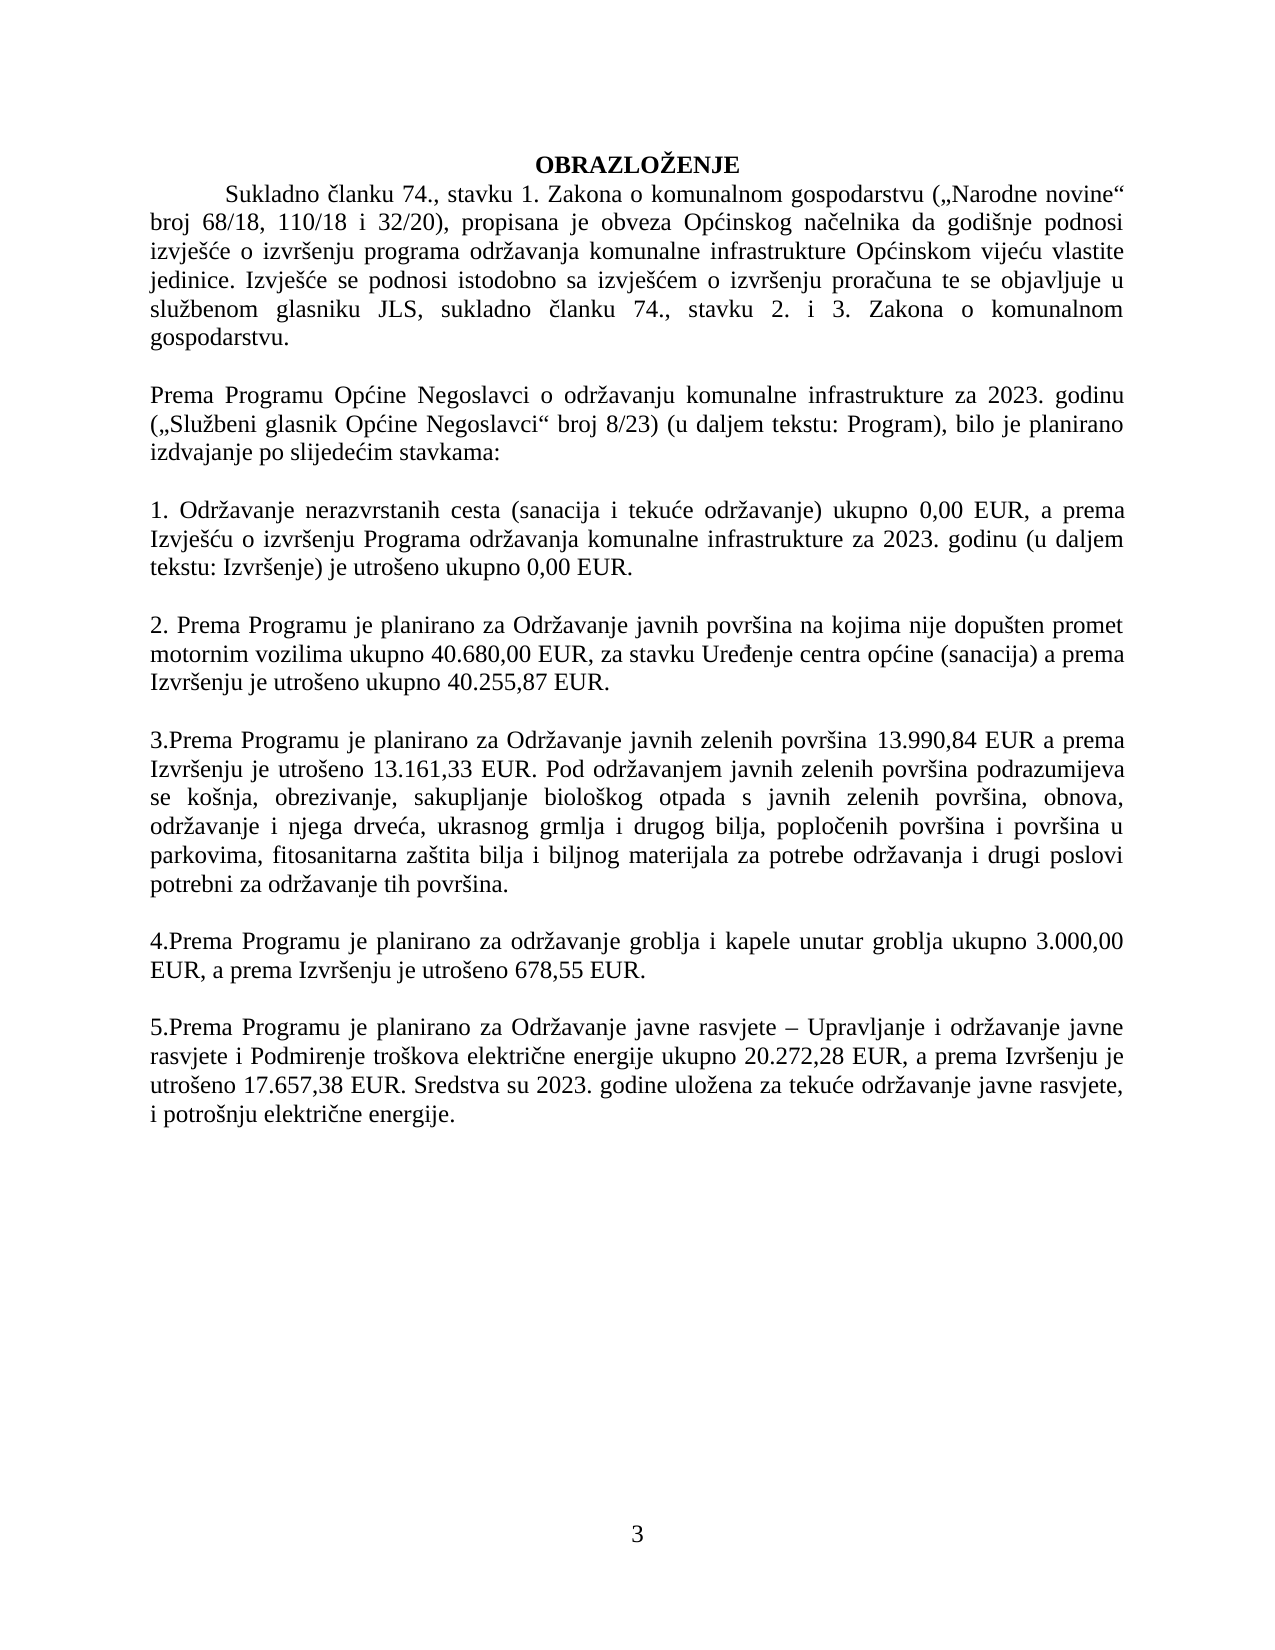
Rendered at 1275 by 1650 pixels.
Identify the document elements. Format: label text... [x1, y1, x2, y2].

text 2. Prema Programu je planirano za Održavanje javnih površina na kojima nije dopušten promet motornim vozilima ukupno 40.680,00 EUR, za stavku Uređenje centra općine (sanacija) a prema Izvršenju je utrošeno ukupno 40.255,87 EUR. [150, 610, 1125, 696]
text 4.Prema Programu je planirano za održavanje groblja i kapele unutar groblja ukupno 3.000,00 EUR, a prema Izvršenju je utrošeno 678,55 EUR. [150, 926, 1125, 984]
text 5.Prema Programu je planirano za Održavanje javne rasvjete – Upravljanje i održavanje javne rasvjete i Podmirenje troškova električne energije ukupno 20.272,28 EUR, a prema Izvršenju je utrošeno 17.657,38 EUR. Sredstva su 2023. godine uložena za tekuće održavanje javne rasvjete, i potrošnju električne energije. [150, 1012, 1125, 1127]
list 1. Održavanje nerazvrstanih cesta (sanacija i tekuće održavanje) ukupno 0,00 EUR, a prema Izvješću o izvršenju Programa održavanja komunalne infrastrukture za 2023. godinu (u daljem tekstu: Izvršenje) je utrošeno ukupno 0,00 EUR. [150, 495, 1125, 581]
text 3.Prema Programu je planirano za Održavanje javnih zelenih površina 13.990,84 EUR a prema Izvršenju je utrošeno 13.161,33 EUR. Pod održavanjem javnih zelenih površina podrazumijeva se košnja, obrezivanje, sakupljanje biološkog otpada s javnih zelenih površina, obnova, održavanje i njega drveća, ukrasnog grmlja i drugog bilja, popločenih površina i površina u parkovima, fitosanitarna zaštita bilja i biljnog materijala za potrebe održavanja i drugi poslovi potrebni za održavanje tih površina. [150, 725, 1125, 897]
text Prema Programu Općine Negoslavci o održavanju komunalne infrastrukture za 2023. godinu („Službeni glasnik Općine Negoslavci“ broj 8/23) (u daljem tekstu: Program), bilo je planirano izdvajanje po slijedećim stavkama: [150, 380, 1125, 466]
text OBRAZLOŽENJE [150, 150, 1125, 179]
text Sukladno članku 74., stavku 1. Zakona o komunalnom gospodarstvu („Narodne novine“ broj 68/18, 110/18 i 32/20), propisana je obveza Općinskog načelnika da godišnje podnosi izvješće o izvršenju programa održavanja komunalne infrastrukture Općinskom vijeću vlastite jedinice. Izvješće se podnosi istodobno sa izvješćem o izvršenju proračuna te se objavljuje u službenom glasniku JLS, sukladno članku 74., stavku 2. i 3. Zakona o komunalnom gospodarstvu. [150, 179, 1125, 351]
